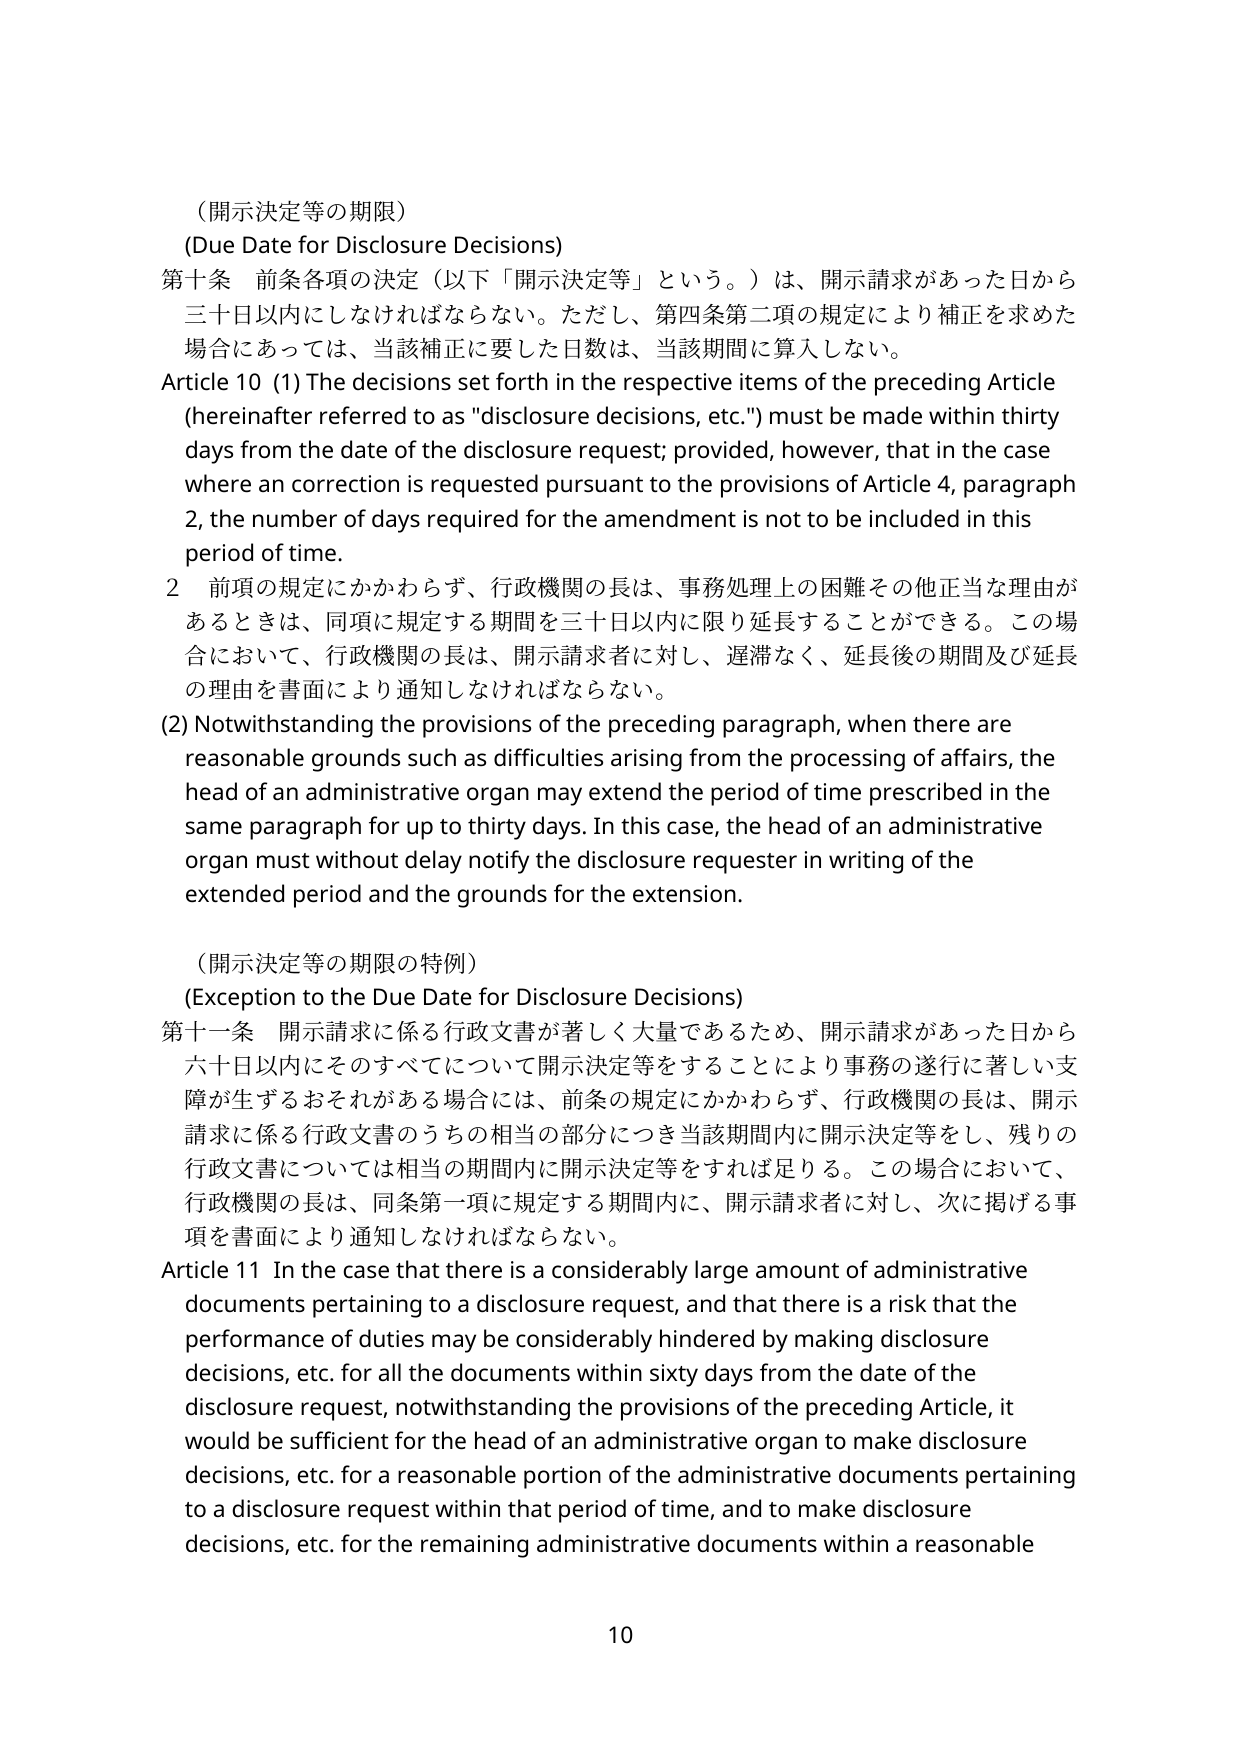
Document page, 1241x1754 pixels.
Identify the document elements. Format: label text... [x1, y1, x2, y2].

text Article 10 (1) The decisions set forth in the respective items of the preceding Article (hereinafter referred to as "disclosure decisions, etc.") must be made within thirty days from the date of the disclosure request; provided, however, that in the case where an correction is requested pursuant to the provisions of Article 4, paragraph 2, the number of days required for the amendment is not to be included in this period of time. [161, 364, 1079, 569]
text (2) Notwithstanding the provisions of the preceding paragraph, when there are reasonable grounds such as difficulties arising from the processing of affairs, the head of an administrative organ may extend the period of time prescribed in the same paragraph for up to thirty days. In this case, the head of an administrative organ must without delay notify the disclosure requester in writing of the extended period and the grounds for the extension. [161, 706, 1079, 911]
text (Exception to the Due Date for Disclosure Decisions) [184, 979, 1079, 1014]
text (Due Date for Disclosure Decisions) [184, 228, 1079, 262]
text 第十条 前条各項の決定（以下「開示決定等」という。）は、開示請求があった日から三十日以内にしなければならない。ただし、第四条第二項の規定により補正を求めた場合にあっては、当該補正に要した日数は、当該期間に算入しない。 [161, 262, 1079, 364]
text （開示決定等の期限） [184, 194, 1079, 228]
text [161, 1253, 1079, 1560]
text ２ 前項の規定にかかわらず、行政機関の長は、事務処理上の困難その他正当な理由があるときは、同項に規定する期間を三十日以内に限り延長することができる。この場合において、行政機関の長は、開示請求者に対し、遅滞なく、延長後の期間及び延長の理由を書面により通知しなければならない。 [161, 569, 1079, 706]
text （開示決定等の期限の特例） [184, 945, 1079, 979]
text 第十一条 開示請求に係る行政文書が著しく大量であるため、開示請求があった日から六十日以内にそのすべてについて開示決定等をすることにより事務の遂行に著しい支障が生ずるおそれがある場合には、前条の規定にかかわらず、行政機関の長は、開示請求に係る行政文書のうちの相当の部分につき当該期間内に開示決定等をし、残りの行政文書については相当の期間内に開示決定等をすれば足りる。この場合において、行政機関の長は、同条第一項に規定する期間内に、開示請求者に対し、次に掲げる事項を書面により通知しなければならない。 [161, 1014, 1079, 1253]
